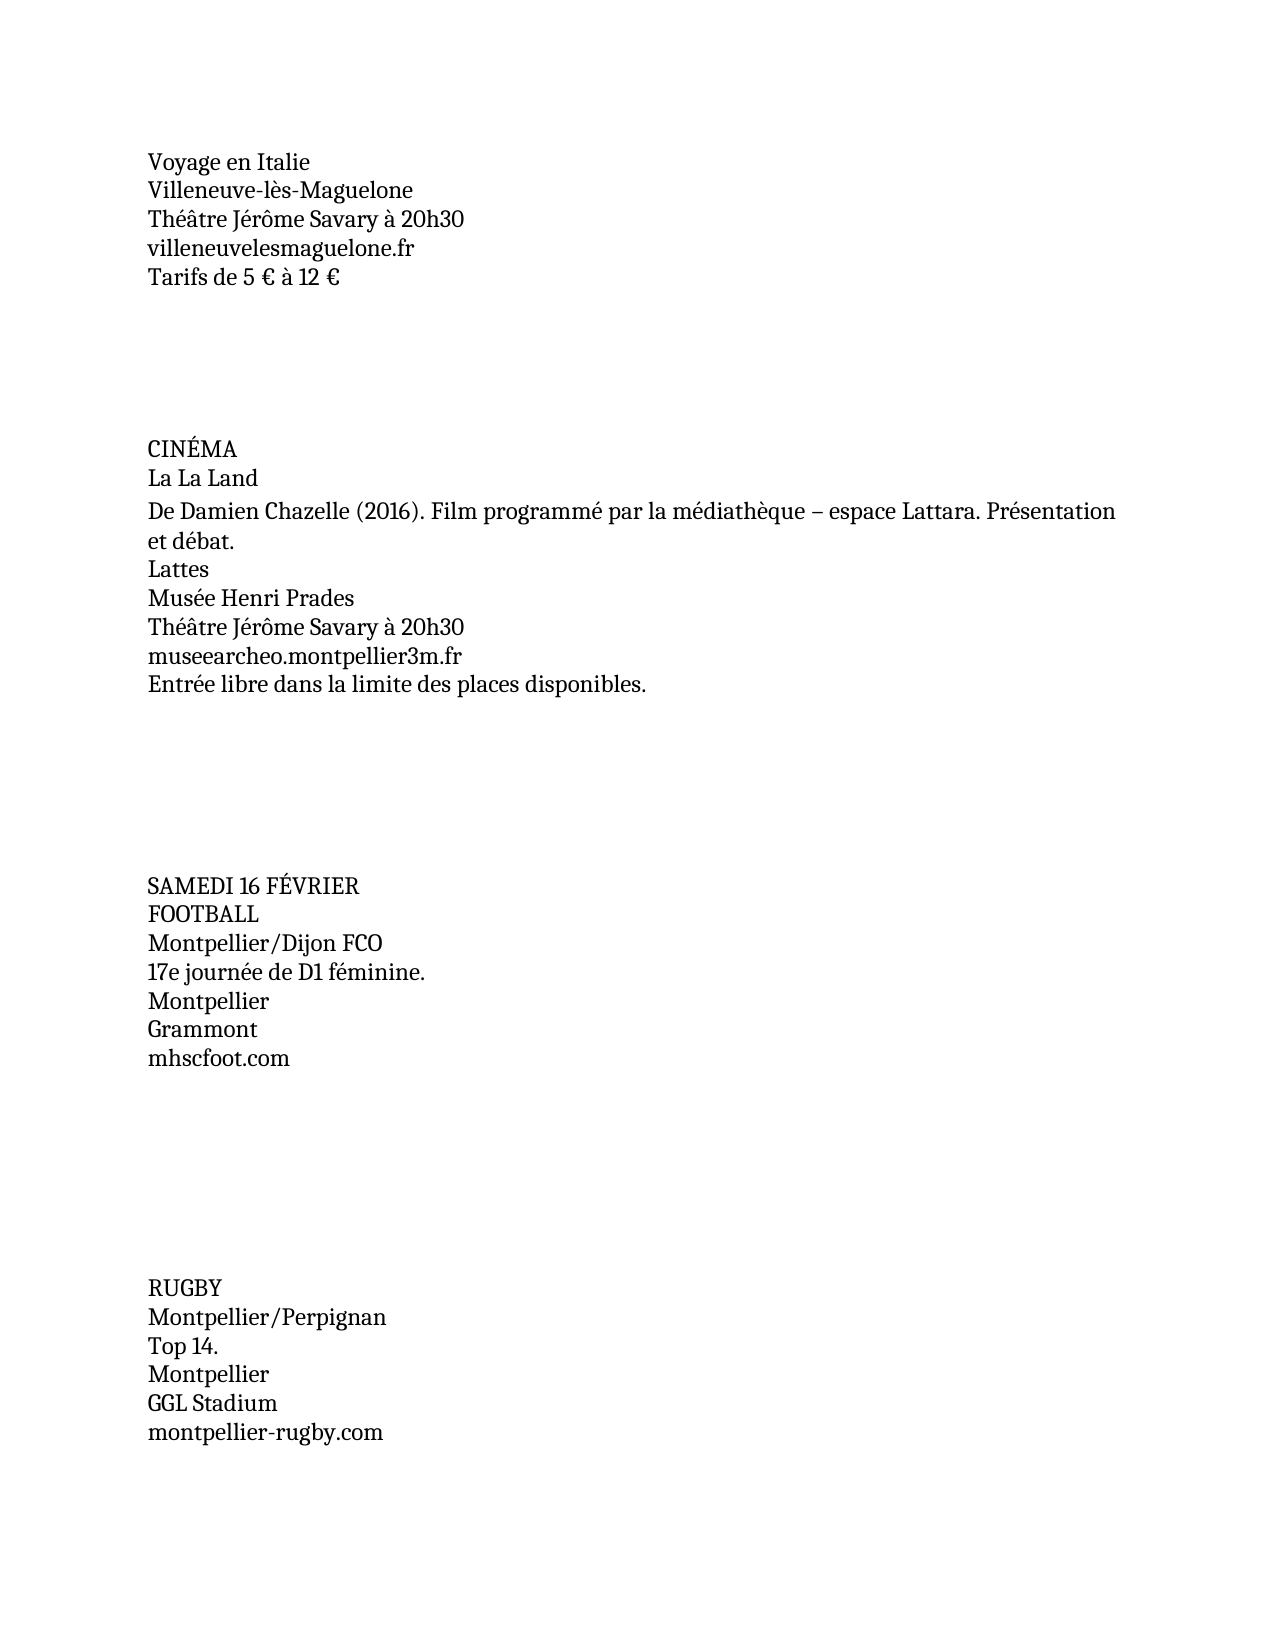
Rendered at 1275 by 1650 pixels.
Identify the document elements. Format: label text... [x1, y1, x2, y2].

text Top 14. [148, 1332, 1127, 1360]
text museearcheo.montpellier3m.fr [148, 642, 1127, 670]
text Lattes [148, 555, 1127, 584]
text Théâtre Jérôme Savary à 20h30 [148, 205, 1127, 234]
text Musée Henri Prades [148, 584, 1127, 613]
text SAMEDI 16 FÉVRIER [148, 872, 1127, 900]
text Théâtre Jérôme Savary à 20h30 [148, 613, 1127, 642]
text CINÉMA [148, 435, 1127, 464]
text FOOTBALL [148, 900, 1127, 929]
text villeneuvelesmaguelone.fr [148, 234, 1127, 263]
text mhscfoot.com [148, 1044, 1127, 1073]
text Montpellier [148, 1360, 1127, 1389]
text Entrée libre dans la limite des places disponibles. [148, 670, 1127, 699]
text montpellier-rugby.com [148, 1418, 1127, 1447]
text Voyage en Italie [148, 148, 1127, 176]
text De Damien Chazelle (2016). Film programmé par la médiathèque – espace Lattara. Présentation et débat. [148, 493, 1127, 555]
text La La Land [148, 464, 1127, 493]
text RUGBY [148, 1274, 1127, 1303]
text GGL Stadium [148, 1389, 1127, 1418]
text Villeneuve-lès-Maguelone [148, 176, 1127, 205]
text Montpellier/Dijon FCO [148, 929, 1127, 958]
text Grammont [148, 1015, 1127, 1044]
text Tarifs de 5 € à 12 € [148, 263, 1127, 291]
text Montpellier [148, 987, 1127, 1015]
text 17e journée de D1 féminine. [148, 958, 1127, 987]
text Montpellier/Perpignan [148, 1303, 1127, 1332]
